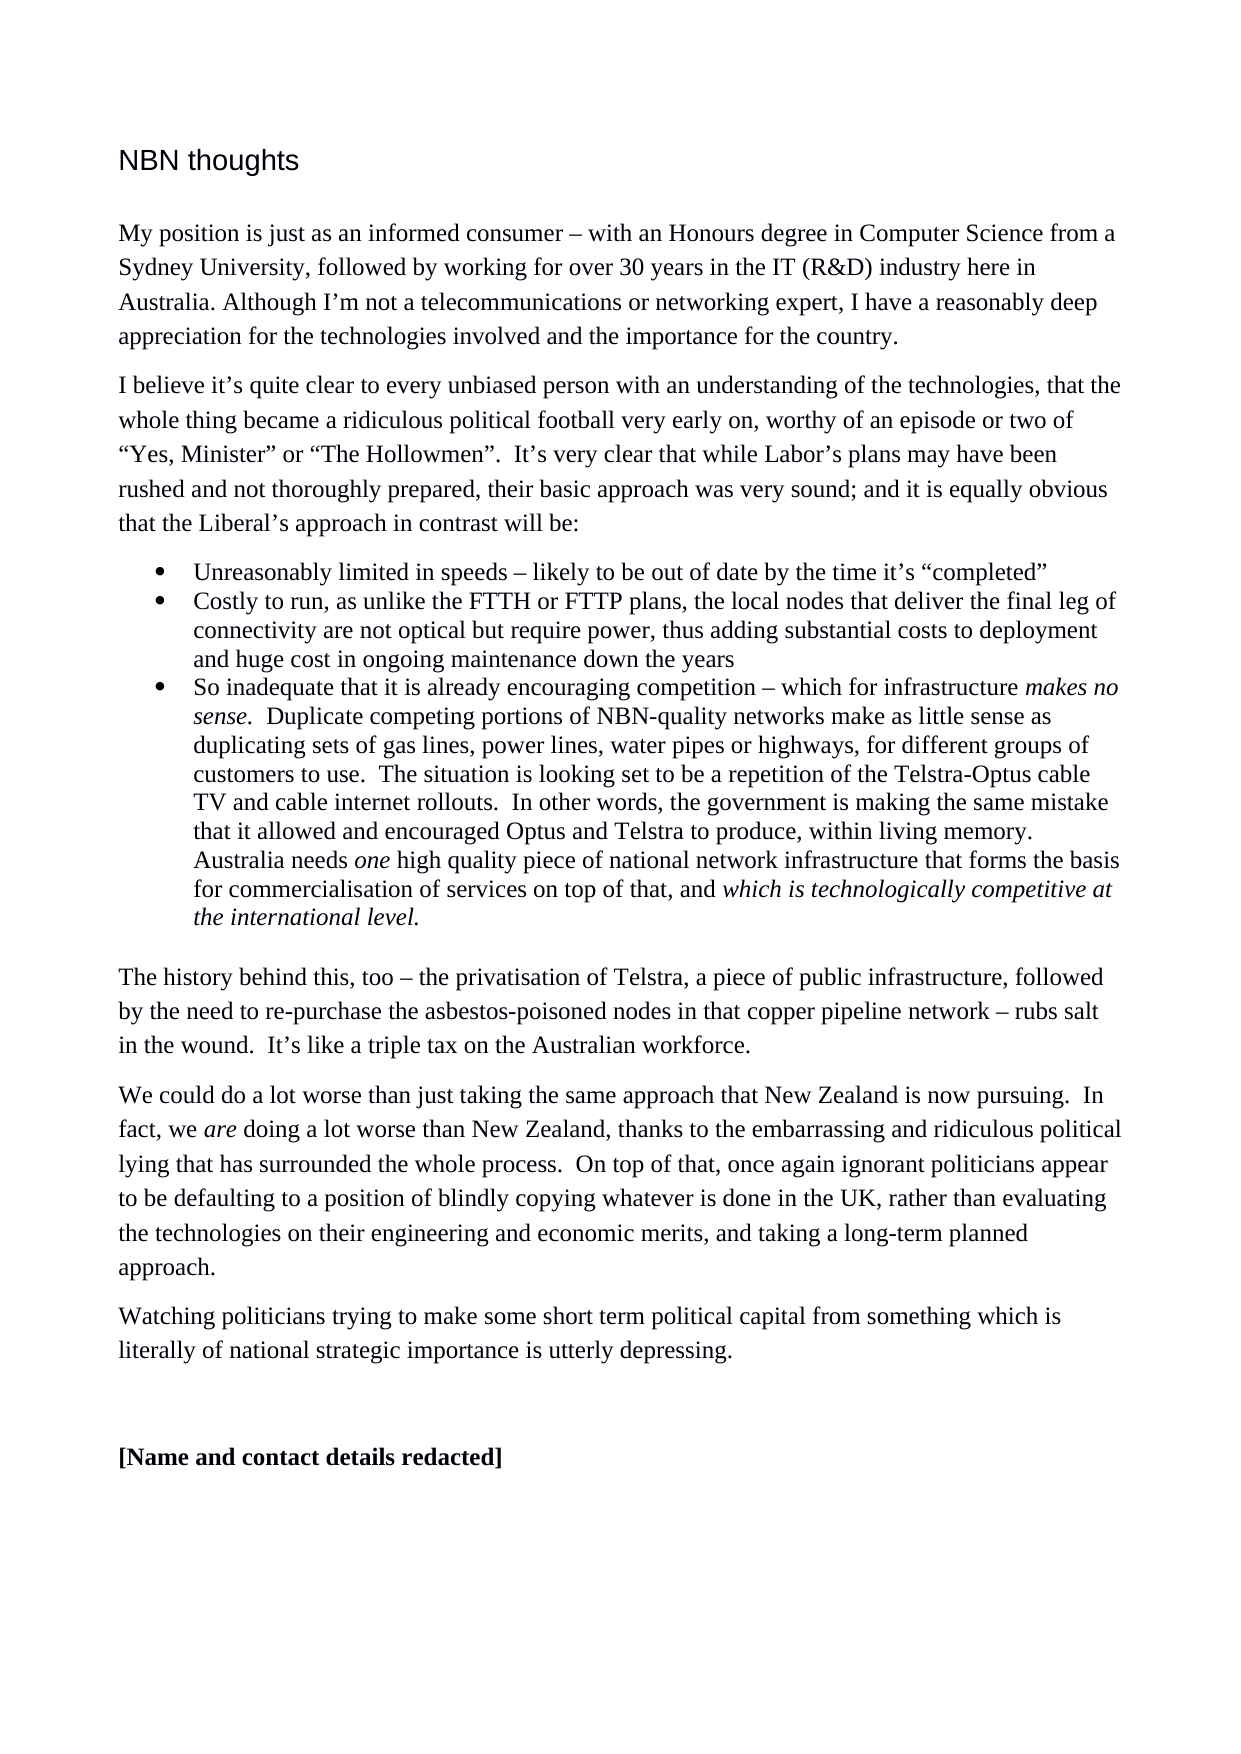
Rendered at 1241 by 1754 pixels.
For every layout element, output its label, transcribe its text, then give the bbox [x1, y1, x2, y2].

list Unreasonably limited in speeds – likely to be out of date by the time it’s “completed” [156, 557, 1122, 586]
list So inadequate that it is already encouraging competition – which for infrastructure makes no sense. Duplicate competing portions of NBN-quality networks make as little sense as duplicating sets of gas lines, power lines, water pipes or highways, for different groups of customers to use. The situation is looking set to be a repetition of the Telstra-Optus cable TV and cable internet rollouts. In other words, the government is making the same mistake that it allowed and encouraged Optus and Telstra to produce, within living memory. Australia needs one high quality piece of national network infrastructure that forms the basis for commercialisation of services on top of that, and which is technologically competitive at the international level. [156, 672, 1122, 931]
text My position is just as an informed consumer – with an Honours degree in Computer Science from a Sydney University, followed by working for over 30 years in the IT (R&D) industry here in Australia. Although I’m not a telecommunications or networking expert, I have a reasonably deep appreciation for the technologies involved and the importance for the country. [118, 218, 1122, 350]
text [Name and contact details redacted] [118, 1442, 1122, 1471]
text We could do a lot worse than just taking the same approach that New Zealand is now pursuing. In fact, we are doing a lot worse than New Zealand, thanks to the embarrassing and ridiculous political lying that has surrounded the whole process. On top of that, once again ignorant politicians appear to be defaulting to a position of blindly copying whatever is done in the UK, rather than evaluating the technologies on their engineering and economic merits, and taking a long-term planned approach. [118, 1080, 1122, 1281]
text The history behind this, too – the privatisation of Telstra, a piece of public infrastructure, followed by the need to re-purchase the asbestos-poisoned nodes in that copper pipeline network – rubs salt in the wound. It’s like a triple tax on the Australian workforce. [118, 962, 1122, 1059]
list Costly to run, as unlike the FTTH or FTTP plans, the local nodes that deliver the final leg of connectivity are not optical but require power, thus adding substantial costs to deployment and huge cost in ongoing maintenance down the years [156, 586, 1122, 672]
title NBN thoughts [118, 143, 1122, 177]
text I believe it’s quite clear to every unbiased person with an understanding of the technologies, that the whole thing became a ridiculous political football very early on, worthy of an episode or two of “Yes, Minister” or “The Hollowmen”. It’s very clear that while Labor’s plans may have been rushed and not thoroughly prepared, their basic approach was very sound; and it is equally obvious that the Liberal’s approach in contrast will be: [118, 370, 1122, 537]
text Watching politicians trying to make some short term political capital from something which is literally of national strategic importance is utterly depressing. [118, 1301, 1122, 1364]
